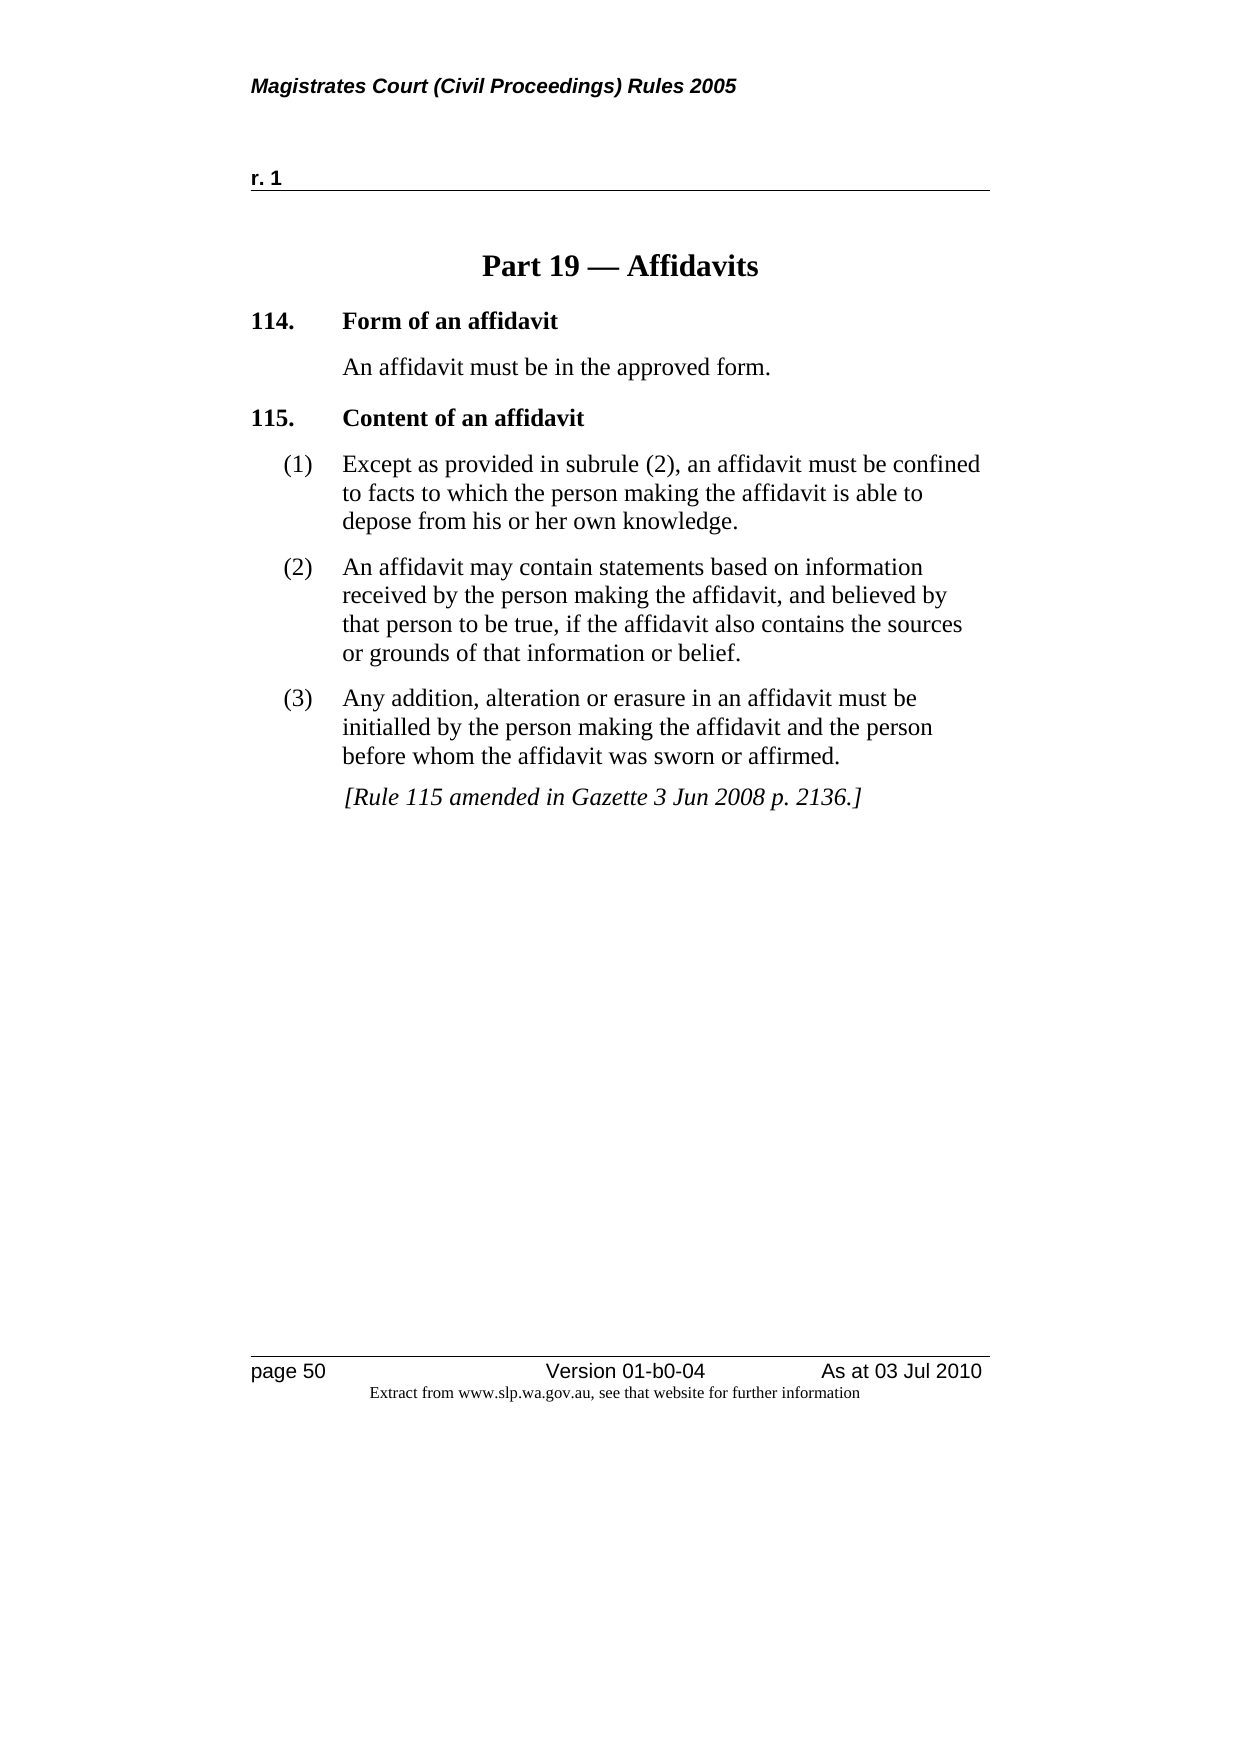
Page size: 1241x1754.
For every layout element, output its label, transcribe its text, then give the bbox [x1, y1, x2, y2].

text [Rule 115 amended in Gazette 3 Jun 2008 p. 2136.] [251, 782, 990, 811]
text (2) An affidavit may contain statements based on information received by the person making the affidavit, and believed by that person to be true, if the affidavit also contains the sources or grounds of that information or belief. [251, 552, 990, 667]
subtitle Part 19 — Affidavits [251, 247, 990, 283]
text (3) Any addition, alteration or erasure in an affidavit must be initialled by the person making the affidavit and the person before whom the affidavit was sworn or affirmed. [251, 683, 990, 770]
text (1) Except as provided in subrule (2), an affidavit must be confined to facts to which the person making the affidavit is able to depose from his or her own knowledge. [251, 449, 990, 535]
subtitle 115. Content of an affidavit [251, 403, 990, 432]
text An affidavit must be in the approved form. [251, 352, 990, 381]
subtitle 114. Form of an affidavit [251, 306, 990, 335]
